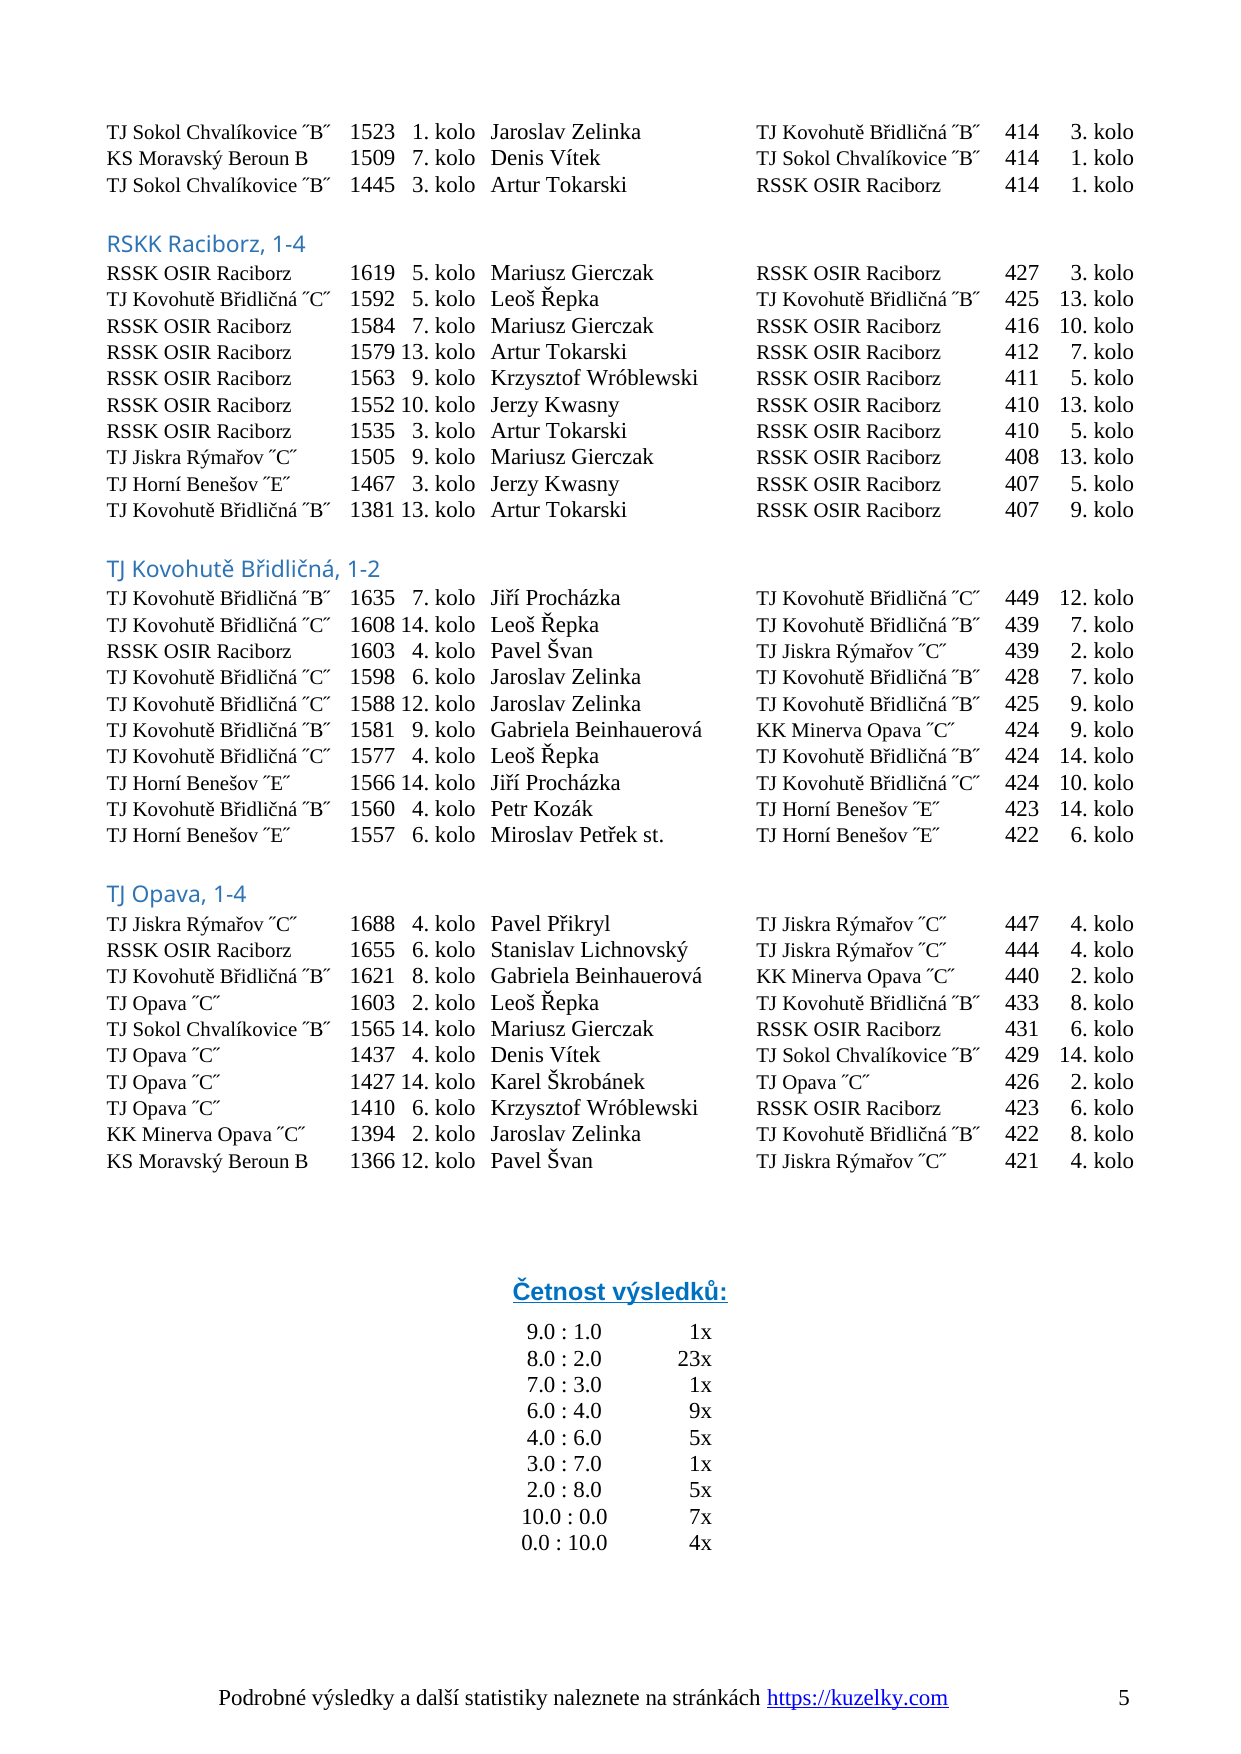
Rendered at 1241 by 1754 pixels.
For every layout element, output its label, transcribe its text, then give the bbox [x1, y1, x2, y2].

text 0.0 : 10.0 4x [106, 1529, 1134, 1556]
text TJ Opava ˝C˝ 1427 14. kolo Karel Škrobánek TJ Opava ˝C˝ 426 2. kolo [106, 1068, 1134, 1094]
text TJ Kovohutě Břidličná ˝B˝ 1635 7. kolo Jiří Procházka TJ Kovohutě Břidličná ˝C˝ 449 12. kolo [106, 584, 1134, 611]
text TJ Sokol Chvalíkovice ˝B˝ 1565 14. kolo Mariusz Gierczak RSSK OSIR Raciborz 431 6. kolo [106, 1015, 1134, 1041]
text KS Moravský Beroun B 1366 12. kolo Pavel Švan TJ Jiskra Rýmařov ˝C˝ 421 4. kolo [106, 1147, 1134, 1173]
text TJ Kovohutě Břidličná ˝B˝ 1581 9. kolo Gabriela Beinhauerová KK Minerva Opava ˝C˝ 424 9. kolo [106, 716, 1134, 742]
text RSSK OSIR Raciborz 1584 7. kolo Mariusz Gierczak RSSK OSIR Raciborz 416 10. kolo [106, 312, 1134, 338]
text TJ Kovohutě Břidličná ˝C˝ 1592 5. kolo Leoš Řepka TJ Kovohutě Břidličná ˝B˝ 425 13. kolo [106, 285, 1134, 312]
text RSSK OSIR Raciborz 1603 4. kolo Pavel Švan TJ Jiskra Rýmařov ˝C˝ 439 2. kolo [106, 637, 1134, 663]
text TJ Kovohutě Břidličná ˝B˝ 1381 13. kolo Artur Tokarski RSSK OSIR Raciborz 407 9. kolo [106, 496, 1134, 522]
text RSSK OSIR Raciborz 1579 13. kolo Artur Tokarski RSSK OSIR Raciborz 412 7. kolo [106, 338, 1134, 364]
text TJ Kovohutě Břidličná ˝C˝ 1577 4. kolo Leoš Řepka TJ Kovohutě Břidličná ˝B˝ 424 14. kolo [106, 742, 1134, 769]
text 2.0 : 8.0 5x [106, 1477, 1134, 1503]
text TJ Kovohutě Břidličná ˝C˝ 1588 12. kolo Jaroslav Zelinka TJ Kovohutě Břidličná ˝B˝ 425 9. kolo [106, 690, 1134, 716]
text KK Minerva Opava ˝C˝ 1394 2. kolo Jaroslav Zelinka TJ Kovohutě Břidličná ˝B˝ 422 8. kolo [106, 1120, 1134, 1147]
text TJ Kovohutě Břidličná ˝C˝ 1608 14. kolo Leoš Řepka TJ Kovohutě Břidličná ˝B˝ 439 7. kolo [106, 611, 1134, 637]
text TJ Horní Benešov ˝E˝ 1467 3. kolo Jerzy Kwasny RSSK OSIR Raciborz 407 5. kolo [106, 470, 1134, 496]
text TJ Horní Benešov ˝E˝ 1566 14. kolo Jiří Procházka TJ Kovohutě Břidličná ˝C˝ 424 10. kolo [106, 769, 1134, 795]
text TJ Sokol Chvalíkovice ˝B˝ 1523 1. kolo Jaroslav Zelinka TJ Kovohutě Břidličná ˝B˝ 414 3. kolo [106, 118, 1134, 144]
text TJ Kovohutě Břidličná ˝C˝ 1598 6. kolo Jaroslav Zelinka TJ Kovohutě Břidličná ˝B˝ 428 7. kolo [106, 663, 1134, 690]
subtitle TJ Opava, 1-4 [106, 878, 1134, 909]
text 10.0 : 0.0 7x [106, 1503, 1134, 1529]
text TJ Kovohutě Břidličná ˝B˝ 1621 8. kolo Gabriela Beinhauerová KK Minerva Opava ˝C˝ 440 2. kolo [106, 962, 1134, 989]
subtitle TJ Kovohutě Břidličná, 1-2 [106, 553, 1134, 584]
text TJ Opava ˝C˝ 1437 4. kolo Denis Vítek TJ Sokol Chvalíkovice ˝B˝ 429 14. kolo [106, 1041, 1134, 1068]
text TJ Opava ˝C˝ 1410 6. kolo Krzysztof Wróblewski RSSK OSIR Raciborz 423 6. kolo [106, 1094, 1134, 1120]
text TJ Horní Benešov ˝E˝ 1557 6. kolo Miroslav Petřek st. TJ Horní Benešov ˝E˝ 422 6. kolo [106, 821, 1134, 848]
text 9.0 : 1.0 1x [106, 1318, 1134, 1345]
text RSSK OSIR Raciborz 1655 6. kolo Stanislav Lichnovský TJ Jiskra Rýmařov ˝C˝ 444 4. kolo [106, 936, 1134, 962]
text RSSK OSIR Raciborz 1535 3. kolo Artur Tokarski RSSK OSIR Raciborz 410 5. kolo [106, 417, 1134, 443]
text RSSK OSIR Raciborz 1619 5. kolo Mariusz Gierczak RSSK OSIR Raciborz 427 3. kolo [106, 259, 1134, 285]
text 4.0 : 6.0 5x [106, 1424, 1134, 1450]
text RSSK OSIR Raciborz 1552 10. kolo Jerzy Kwasny RSSK OSIR Raciborz 410 13. kolo [106, 391, 1134, 417]
text TJ Sokol Chvalíkovice ˝B˝ 1445 3. kolo Artur Tokarski RSSK OSIR Raciborz 414 1. kolo [106, 171, 1134, 197]
text 8.0 : 2.0 23x [106, 1345, 1134, 1371]
text KS Moravský Beroun B 1509 7. kolo Denis Vítek TJ Sokol Chvalíkovice ˝B˝ 414 1. kolo [106, 144, 1134, 171]
text TJ Jiskra Rýmařov ˝C˝ 1688 4. kolo Pavel Přikryl TJ Jiskra Rýmařov ˝C˝ 447 4. kolo [106, 909, 1134, 936]
text RSSK OSIR Raciborz 1563 9. kolo Krzysztof Wróblewski RSSK OSIR Raciborz 411 5. kolo [106, 364, 1134, 391]
text TJ Jiskra Rýmařov ˝C˝ 1505 9. kolo Mariusz Gierczak RSSK OSIR Raciborz 408 13. kolo [106, 443, 1134, 470]
text 7.0 : 3.0 1x [106, 1371, 1134, 1397]
subtitle RSKK Raciborz, 1-4 [106, 228, 1134, 259]
text TJ Opava ˝C˝ 1603 2. kolo Leoš Řepka TJ Kovohutě Břidličná ˝B˝ 433 8. kolo [106, 989, 1134, 1015]
text 3.0 : 7.0 1x [106, 1450, 1134, 1477]
text Četnost výsledků: [94, 1277, 1145, 1306]
text 6.0 : 4.0 9x [106, 1397, 1134, 1424]
text TJ Kovohutě Břidličná ˝B˝ 1560 4. kolo Petr Kozák TJ Horní Benešov ˝E˝ 423 14. kolo [106, 795, 1134, 821]
